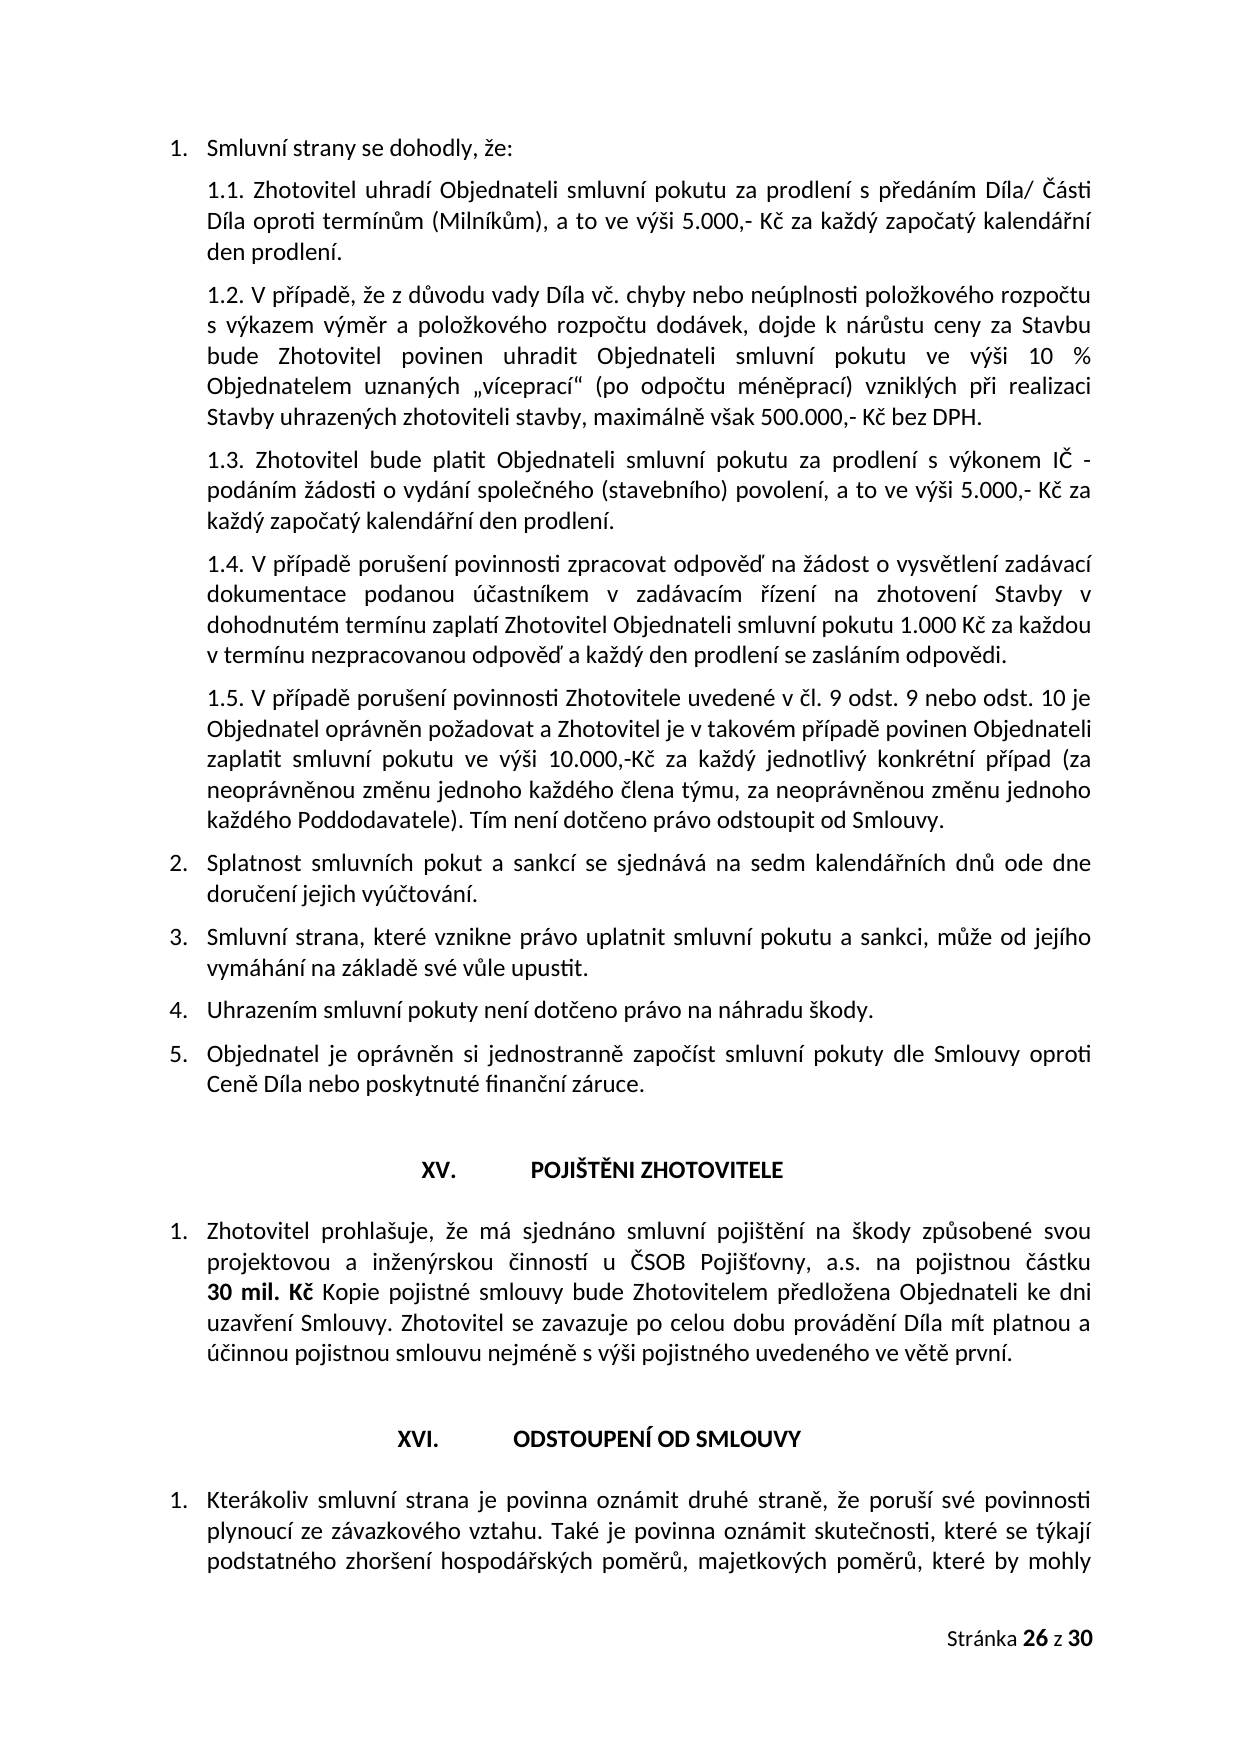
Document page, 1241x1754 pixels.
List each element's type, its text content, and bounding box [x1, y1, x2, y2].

list 1.2. V případě, že z důvodu vady Díla vč. chyby nebo neúplnosti položkového rozpočtu s výkazem výměr a položkového rozpočtu dodávek, dojde k nárůstu ceny za Stavbu bude Zhotovitel povinen uhradit Objednateli smluvní pokutu ve výši 10 % Objednatelem uznaných „víceprací“ (po odpočtu méněprací) vzniklých při realizaci Stavby uhrazených zhotoviteli stavby, maximálně však 500.000,- Kč bez DPH. [207, 279, 1093, 431]
list 1.1. Zhotovitel uhradí Objednateli smluvní pokutu za prodlení s předáním Díla/ Části Díla oproti termínům (Milníkům), a to ve výši 5.000,- Kč za každý započatý kalendářní den prodlení. [207, 175, 1093, 266]
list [169, 1484, 1093, 1576]
list 1.3. Zhotovitel bude platit Objednateli smluvní pokutu za prodlení s výkonem IČ - podáním žádosti o vydání společného (stavebního) povolení, a to ve výši 5.000,- Kč za každý započatý kalendářní den prodlení. [207, 444, 1093, 535]
list 1.5. V případě porušení povinnosti Zhotovitele uvedené v čl. 9 odst. 9 nebo odst. 10 je Objednatel oprávněn požadovat a Zhotovitel je v takovém případě povinen Objednateli zaplatit smluvní pokutu ve výši 10.000,-Kč za každý jednotlivý konkrétní případ (za neoprávněnou změnu jednoho každého člena týmu, za neoprávněnou změnu jednoho každého Poddodavatele). Tím není dotčeno právo odstoupit od Smlouvy. [207, 682, 1093, 835]
list Zhotovitel prohlašuje, že má sjednáno smluvní pojištění na škody způsobené svou projektovou a inženýrskou činností u ČSOB Pojišťovny, a.s. na pojistnou částku 30 mil. Kč Kopie pojistné smlouvy bude Zhotovitelem předložena Objednateli ke dni uzavření Smlouvy. Zhotovitel se zavazuje po celou dobu provádění Díla mít platnou a účinnou pojistnou smlouvu nejméně s výši pojistného uvedeného ve větě první. [169, 1215, 1093, 1368]
list ODSTOUPENÍ OD SMLOUVY [148, 1423, 1093, 1454]
list 1.4. V případě porušení povinnosti zpracovat odpověď na žádost o vysvětlení zadávací dokumentace podanou účastníkem v zadávacím řízení na zhotovení Stavby v dohodnutém termínu zaplatí Zhotovitel Objednateli smluvní pokutu 1.000 Kč za každou v termínu nezpracovanou odpověď a každý den prodlení se zasláním odpovědi. [207, 548, 1093, 670]
list Smluvní strana, které vznikne právo uplatnit smluvní pokutu a sankci, může od jejího vymáhání na základě své vůle upustit. [169, 921, 1093, 982]
list Objednatel je oprávněn si jednostranně započíst smluvní pokuty dle Smlouvy oproti Ceně Díla nebo poskytnuté finanční záruce. [169, 1038, 1093, 1099]
list Smluvní strany se dohodly, že: [169, 132, 1093, 162]
list Uhrazením smluvní pokuty není dotčeno právo na náhradu škody. [169, 995, 1093, 1025]
list POJIŠTĚNI ZHOTOVITELE [148, 1154, 1093, 1185]
list Splatnost smluvních pokut a sankcí se sjednává na sedm kalendářních dnů ode dne doručení jejich vyúčtování. [169, 848, 1093, 909]
